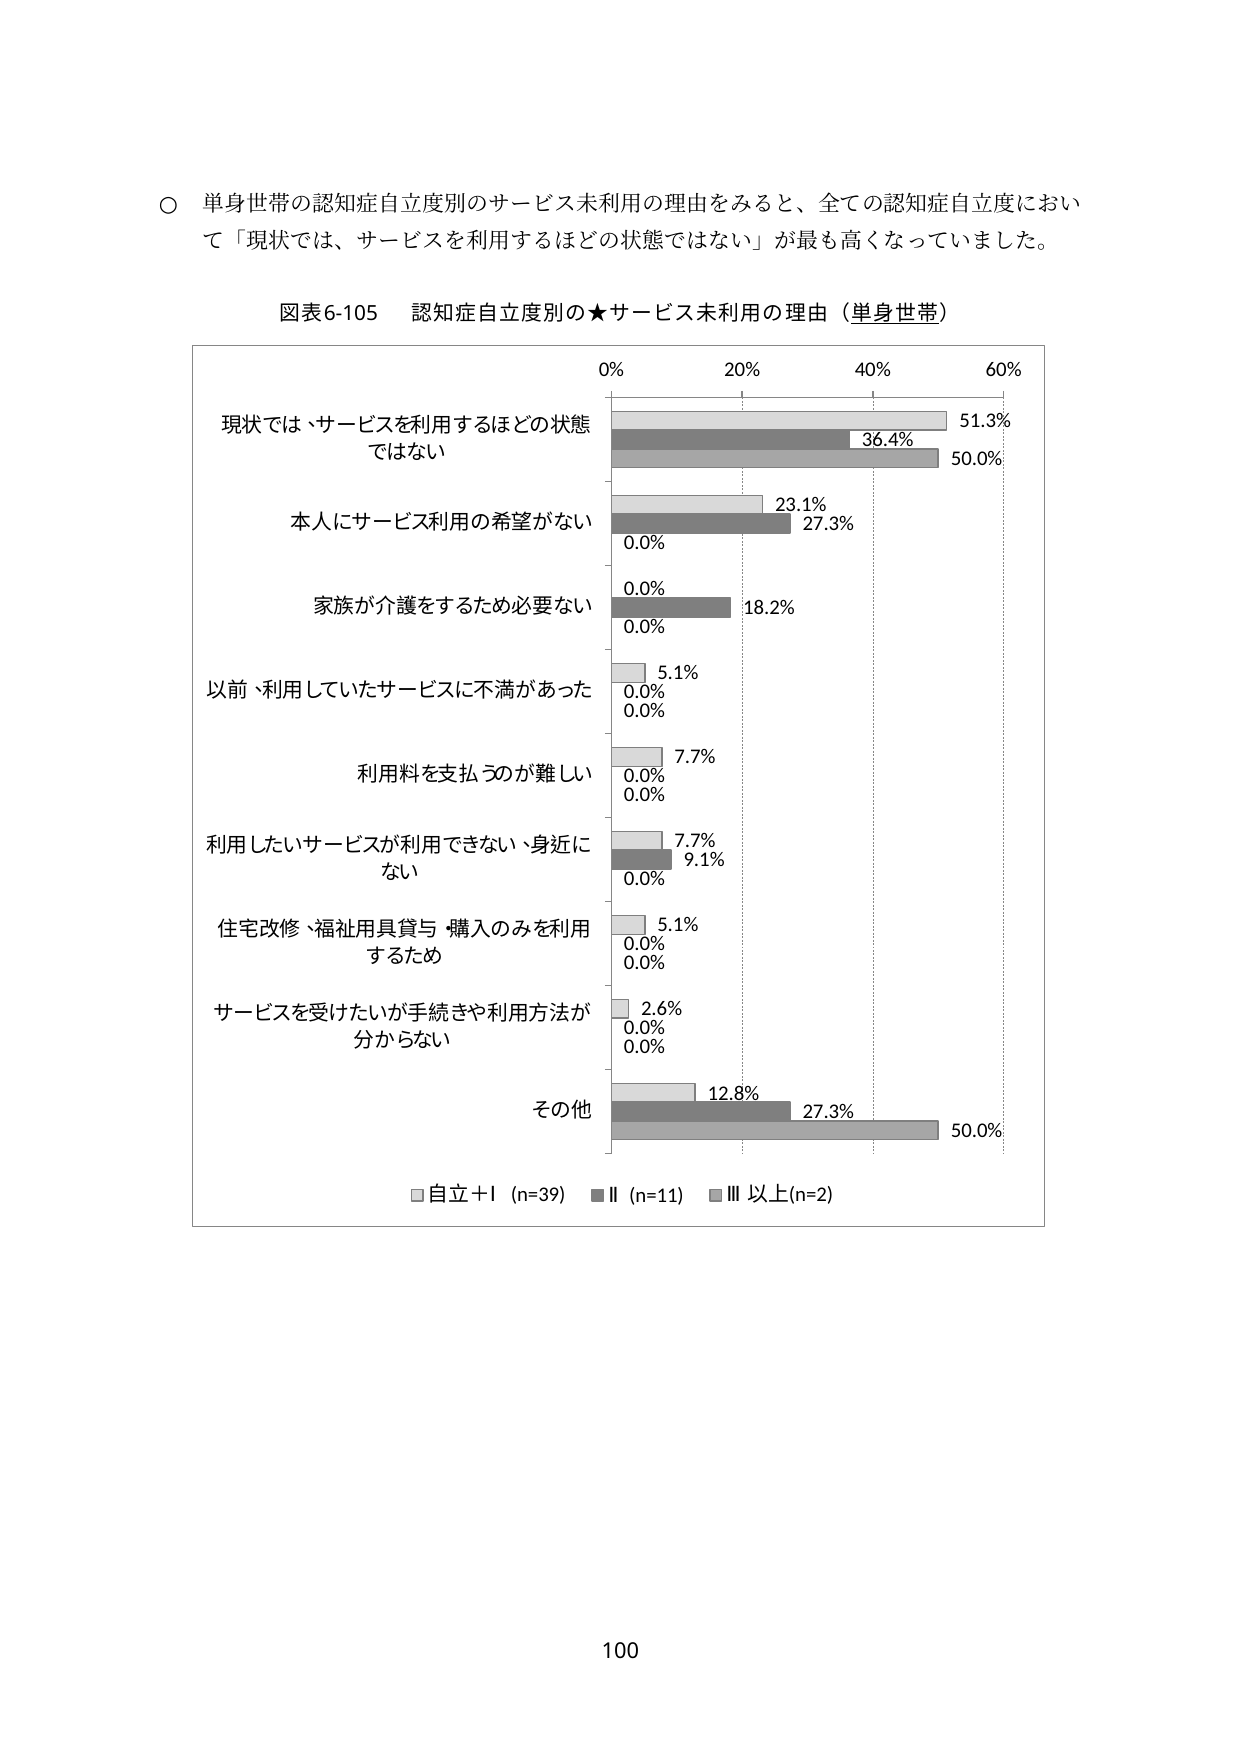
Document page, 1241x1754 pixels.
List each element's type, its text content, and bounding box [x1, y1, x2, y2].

list 単身世帯の認知症自立度別のサービス未利用の理由をみると、全ての認知症自立度において「現状では、サービスを利用するほどの状態ではない」が最も高くなっていました。 [158, 184, 1082, 257]
